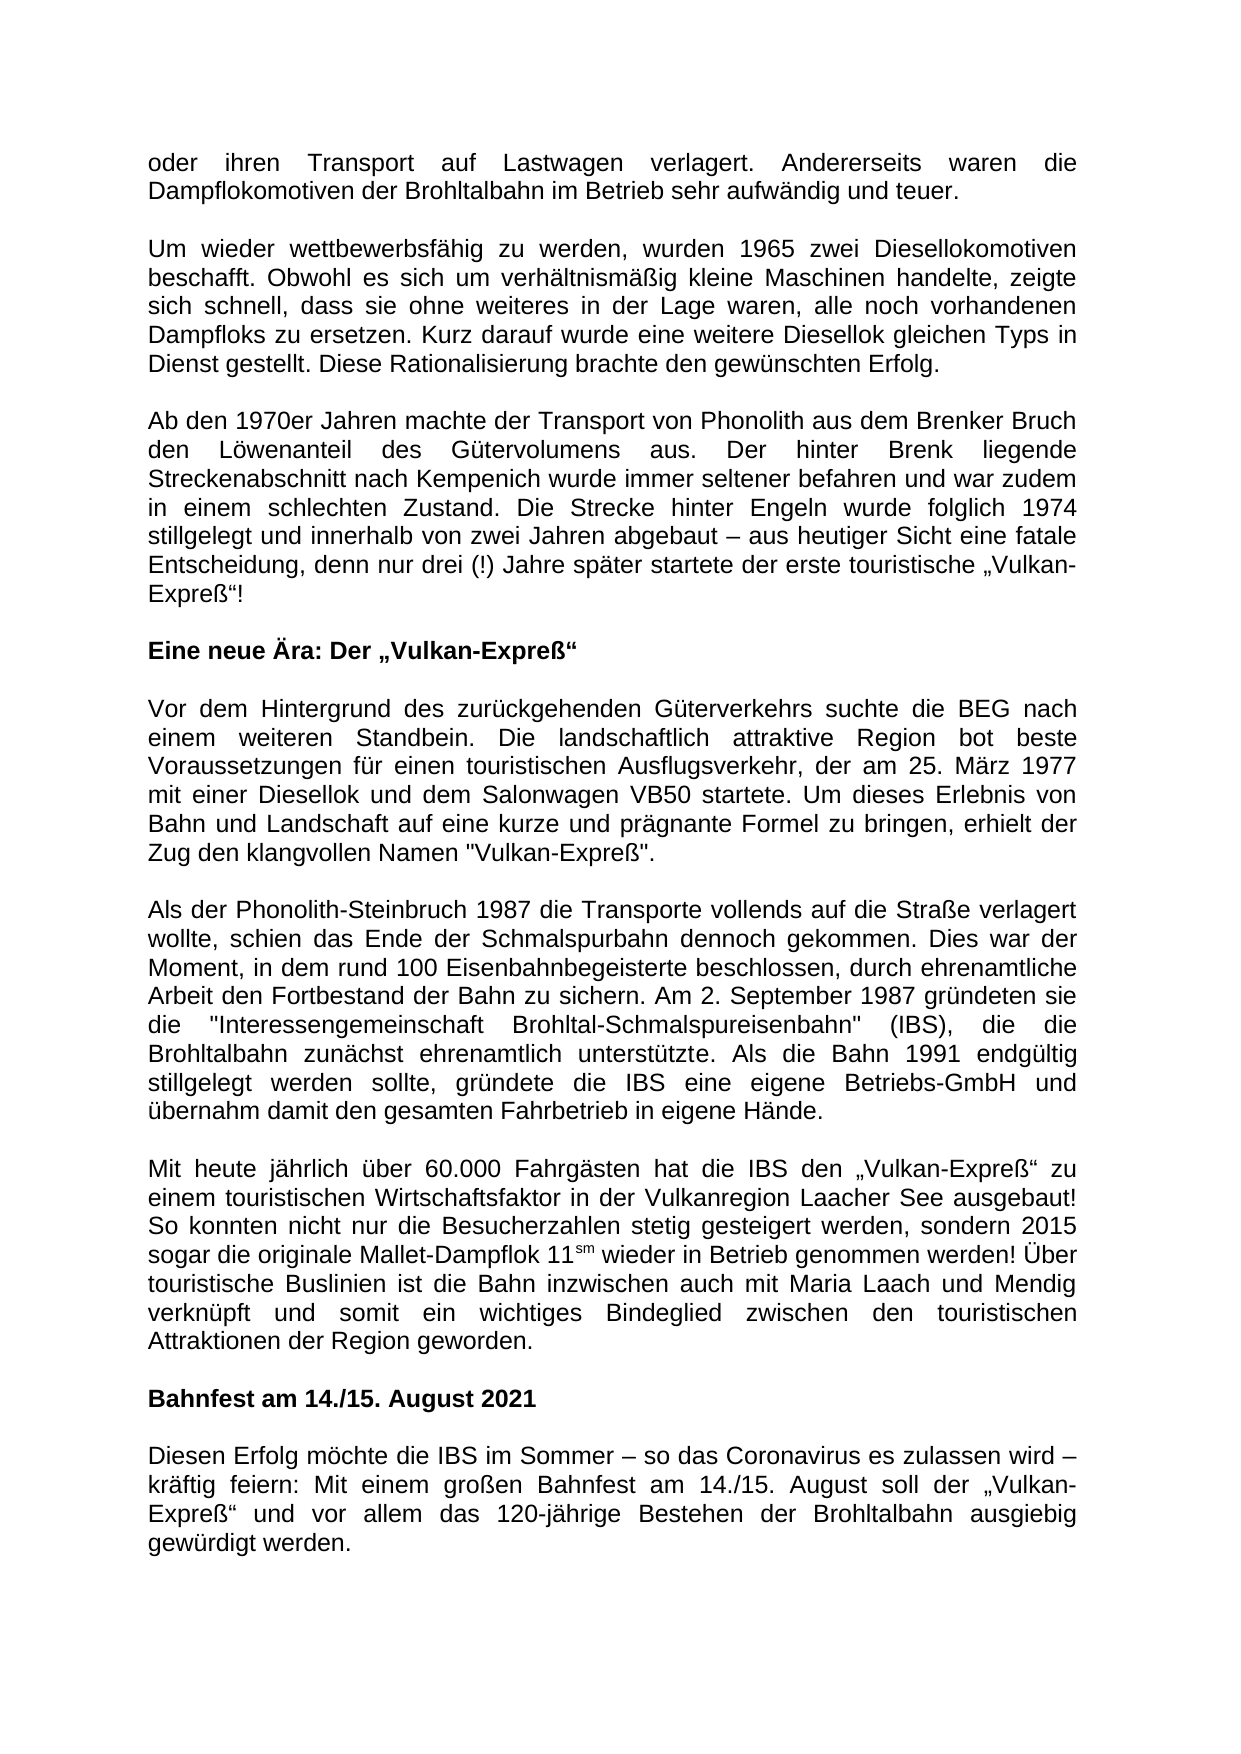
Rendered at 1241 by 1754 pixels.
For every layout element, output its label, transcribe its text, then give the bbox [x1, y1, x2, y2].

text Diesen Erfolg möchte die IBS im Sommer – so das Coronavirus es zulassen wird – kräftig feiern: Mit einem großen Bahnfest am 14./15. August soll der „Vulkan-Expreß“ und vor allem das 120-jährige Bestehen der Brohltalbahn ausgiebig gewürdigt werden. [148, 1441, 1078, 1556]
text Um wieder wettbewerbsfähig zu werden, wurden 1965 zwei Diesellokomotiven beschafft. Obwohl es sich um verhältnismäßig kleine Maschinen handelte, zeigte sich schnell, dass sie ohne weiteres in der Lage waren, alle noch vorhandenen Dampfloks zu ersetzen. Kurz darauf wurde eine weitere Diesellok gleichen Typs in Dienst gestellt. Diese Rationalisierung brachte den gewünschten Erfolg. [148, 234, 1078, 378]
text Ab den 1970er Jahren machte der Transport von Phonolith aus dem Brenker Bruch den Löwenanteil des Gütervolumens aus. Der hinter Brenk liegende Streckenabschnitt nach Kempenich wurde immer seltener befahren und war zudem in einem schlechten Zustand. Die Strecke hinter Engeln wurde folglich 1974 stillgelegt und innerhalb von zwei Jahren abgebaut – aus heutiger Sicht eine fatale Entscheidung, denn nur drei (!) Jahre später startete der erste touristische „Vulkan-Expreß“! [148, 406, 1078, 608]
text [148, 148, 1078, 205]
text Als der Phonolith-Steinbruch 1987 die Transporte vollends auf die Straße verlagert wollte, schien das Ende der Schmalspurbahn dennoch gekommen. Dies war der Moment, in dem rund 100 Eisenbahnbegeisterte beschlossen, durch ehrenamtliche Arbeit den Fortbestand der Bahn zu sichern. Am 2. September 1987 gründeten sie die "Interessengemeinschaft Brohltal-Schmalspureisenbahn" (IBS), die die Brohltalbahn zunächst ehrenamtlich unterstützte. Als die Bahn 1991 endgültig stillgelegt werden sollte, gründete die IBS eine eigene Betriebs-GmbH und übernahm damit den gesamten Fahrbetrieb in eigene Hände. [148, 895, 1078, 1125]
text Mit heute jährlich über 60.000 Fahrgästen hat die IBS den „Vulkan-Expreß“ zu einem touristischen Wirtschaftsfaktor in der Vulkanregion Laacher See ausgebaut! So konnten nicht nur die Besucherzahlen stetig gesteigert werden, sondern 2015 sogar die originale Mallet-Dampflok 11sm wieder in Betrieb genommen werden! Über touristische Buslinien ist die Bahn inzwischen auch mit Maria Laach und Mendig verknüpft und somit ein wichtiges Bindeglied zwischen den touristischen Attraktionen der Region geworden. [148, 1154, 1078, 1355]
text Vor dem Hintergrund des zurückgehenden Güterverkehrs suchte die BEG nach einem weiteren Standbein. Die landschaftlich attraktive Region bot beste Voraussetzungen für einen touristischen Ausflugsverkehr, der am 25. März 1977 mit einer Diesellok und dem Salonwagen VB50 startete. Um dieses Erlebnis von Bahn und Landschaft auf eine kurze und prägnante Formel zu bringen, erhielt der Zug den klangvollen Namen "Vulkan-Expreß". [148, 694, 1078, 866]
text Eine neue Ära: Der „Vulkan-Expreß“ [148, 636, 1078, 665]
text Bahnfest am 14./15. August 2021 [148, 1384, 1078, 1413]
